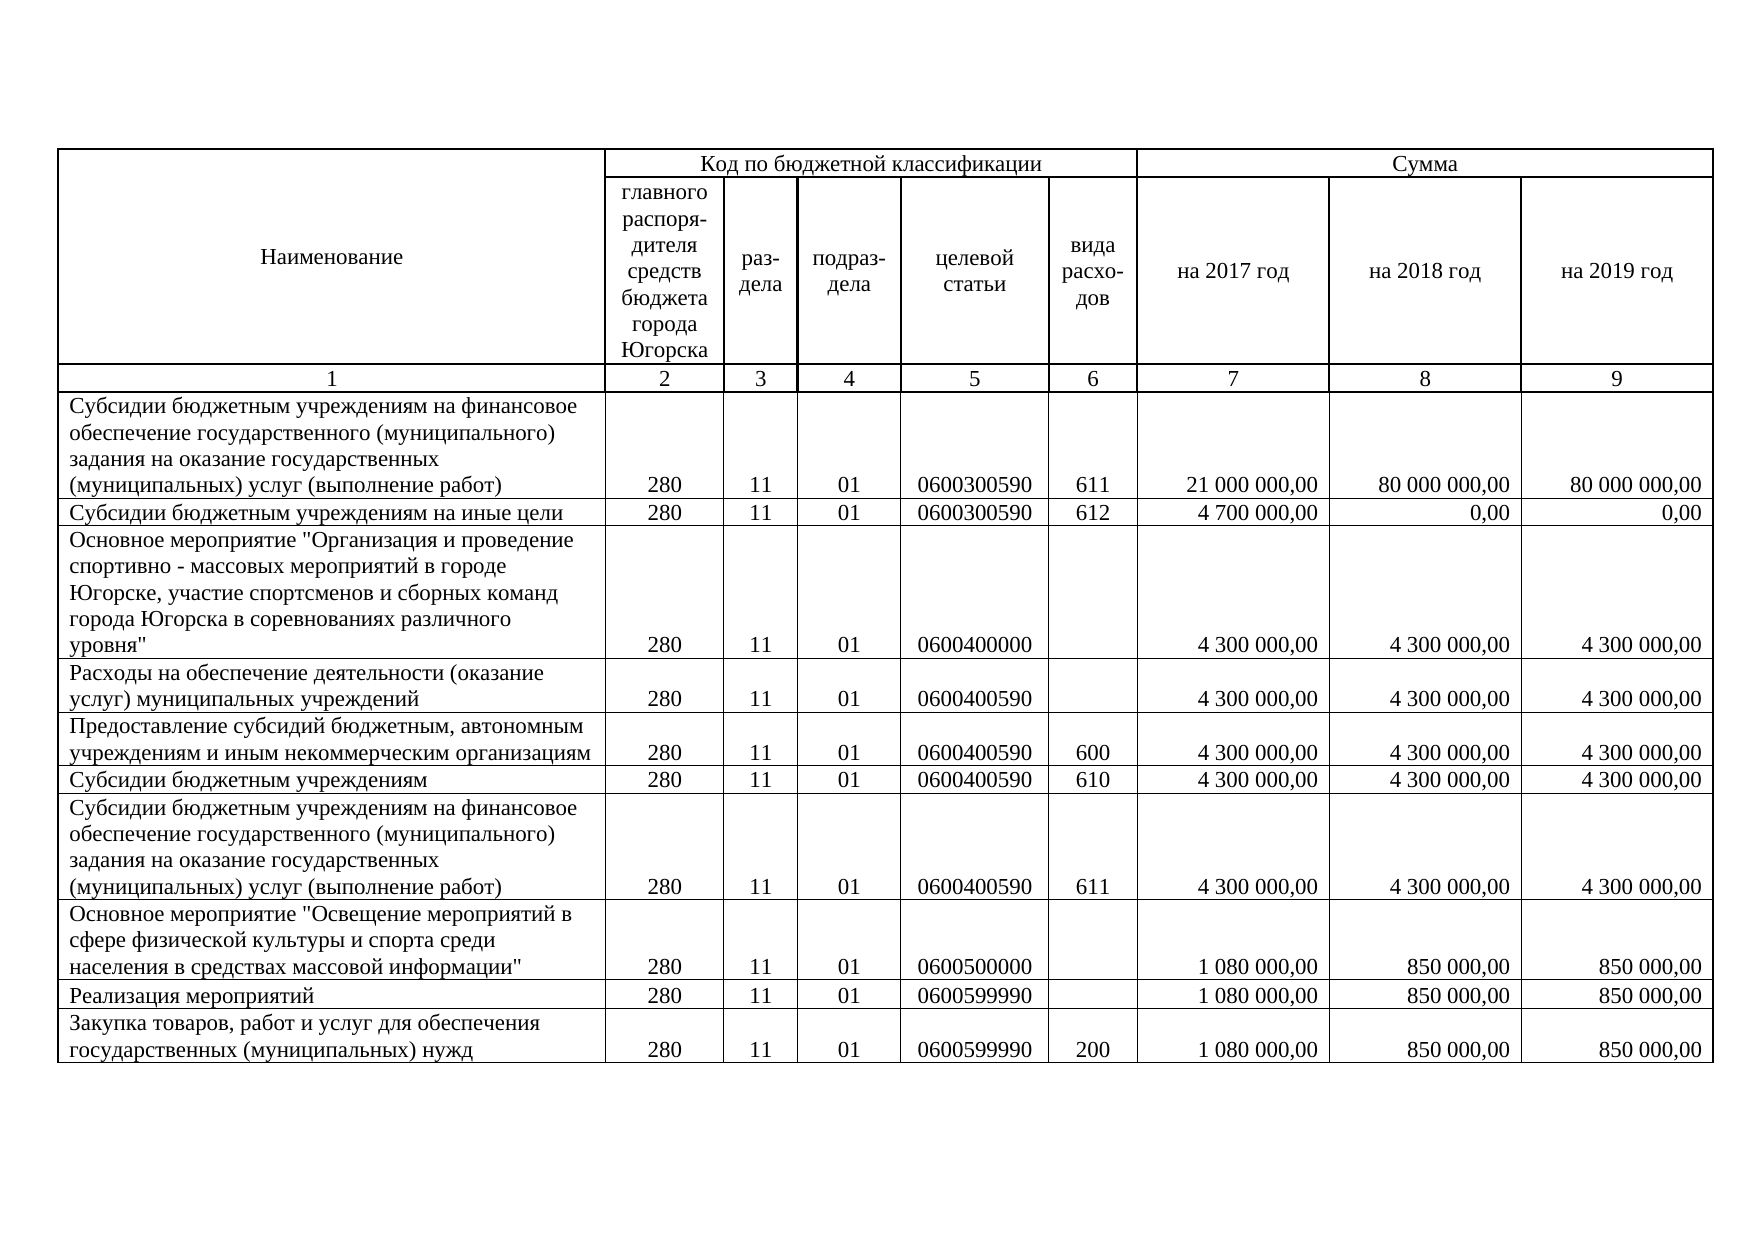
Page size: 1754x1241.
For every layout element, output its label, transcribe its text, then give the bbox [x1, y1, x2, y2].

table_header Сумма [1138, 150, 1712, 176]
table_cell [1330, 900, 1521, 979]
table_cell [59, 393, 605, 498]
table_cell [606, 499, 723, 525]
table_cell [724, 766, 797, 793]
table_cell 1 [59, 365, 604, 391]
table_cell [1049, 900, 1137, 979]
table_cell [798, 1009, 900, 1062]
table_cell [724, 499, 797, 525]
table_cell 7 [1138, 365, 1328, 391]
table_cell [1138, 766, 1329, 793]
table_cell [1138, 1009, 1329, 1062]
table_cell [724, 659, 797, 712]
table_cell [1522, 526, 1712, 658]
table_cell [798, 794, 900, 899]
table_cell целевой статьи [902, 178, 1048, 363]
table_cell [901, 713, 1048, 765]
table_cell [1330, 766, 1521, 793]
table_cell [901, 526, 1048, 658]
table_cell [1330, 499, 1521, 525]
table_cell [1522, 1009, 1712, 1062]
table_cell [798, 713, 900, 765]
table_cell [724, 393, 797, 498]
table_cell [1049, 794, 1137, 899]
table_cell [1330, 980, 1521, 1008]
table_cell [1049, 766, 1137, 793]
table_cell 5 [902, 365, 1048, 391]
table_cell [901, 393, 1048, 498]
table_cell на 2017 год [1138, 178, 1328, 363]
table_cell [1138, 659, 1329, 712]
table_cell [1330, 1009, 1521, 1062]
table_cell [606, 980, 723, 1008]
table_cell 2 [606, 365, 723, 391]
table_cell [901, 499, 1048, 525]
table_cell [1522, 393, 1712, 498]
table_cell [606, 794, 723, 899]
table_cell 8 [1330, 365, 1520, 391]
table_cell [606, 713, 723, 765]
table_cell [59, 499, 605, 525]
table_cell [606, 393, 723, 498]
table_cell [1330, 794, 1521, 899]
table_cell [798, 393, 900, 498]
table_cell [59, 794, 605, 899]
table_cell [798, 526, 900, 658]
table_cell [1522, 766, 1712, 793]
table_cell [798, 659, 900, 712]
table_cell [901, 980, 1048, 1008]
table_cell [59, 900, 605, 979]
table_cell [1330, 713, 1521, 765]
table_header Наименование [59, 150, 604, 363]
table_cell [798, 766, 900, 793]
table_cell на 2019 год [1522, 178, 1712, 363]
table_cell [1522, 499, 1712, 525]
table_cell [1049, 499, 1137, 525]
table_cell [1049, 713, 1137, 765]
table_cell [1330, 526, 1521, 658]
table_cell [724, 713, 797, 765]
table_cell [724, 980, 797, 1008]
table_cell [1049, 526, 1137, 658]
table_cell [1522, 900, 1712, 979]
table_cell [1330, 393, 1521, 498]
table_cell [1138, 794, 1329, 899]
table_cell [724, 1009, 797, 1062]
table_cell раз-дела [725, 178, 796, 363]
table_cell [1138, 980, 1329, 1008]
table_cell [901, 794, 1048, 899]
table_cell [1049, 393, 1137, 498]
table_cell вида расхо-дов [1050, 178, 1136, 363]
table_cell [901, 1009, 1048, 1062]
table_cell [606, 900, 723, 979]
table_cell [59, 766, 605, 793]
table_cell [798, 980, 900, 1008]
table_cell 6 [1050, 365, 1136, 391]
table_cell 4 [799, 365, 900, 391]
table_header Код по бюджетной классификации [606, 150, 1136, 176]
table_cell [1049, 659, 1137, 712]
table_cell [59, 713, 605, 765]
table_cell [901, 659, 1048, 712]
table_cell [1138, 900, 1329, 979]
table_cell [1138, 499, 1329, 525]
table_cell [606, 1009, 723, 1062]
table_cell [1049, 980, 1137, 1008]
table_cell 9 [1522, 365, 1712, 391]
table_cell главного распоря-дителя средств бюджета города Югорска [606, 178, 723, 363]
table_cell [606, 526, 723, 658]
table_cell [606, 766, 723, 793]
table_cell 3 [725, 365, 796, 391]
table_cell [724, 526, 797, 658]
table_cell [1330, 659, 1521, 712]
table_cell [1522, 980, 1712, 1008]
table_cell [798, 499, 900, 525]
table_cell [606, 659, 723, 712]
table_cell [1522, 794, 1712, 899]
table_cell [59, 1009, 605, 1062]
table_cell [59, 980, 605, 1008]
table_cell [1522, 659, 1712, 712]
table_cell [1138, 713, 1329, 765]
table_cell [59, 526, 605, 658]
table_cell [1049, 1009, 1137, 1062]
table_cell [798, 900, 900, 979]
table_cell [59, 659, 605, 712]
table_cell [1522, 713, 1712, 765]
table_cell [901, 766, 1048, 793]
table_cell на 2018 год [1330, 178, 1520, 363]
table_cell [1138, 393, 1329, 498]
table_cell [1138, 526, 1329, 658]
table_cell подраз-дела [799, 178, 900, 363]
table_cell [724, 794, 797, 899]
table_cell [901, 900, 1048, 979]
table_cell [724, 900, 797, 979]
